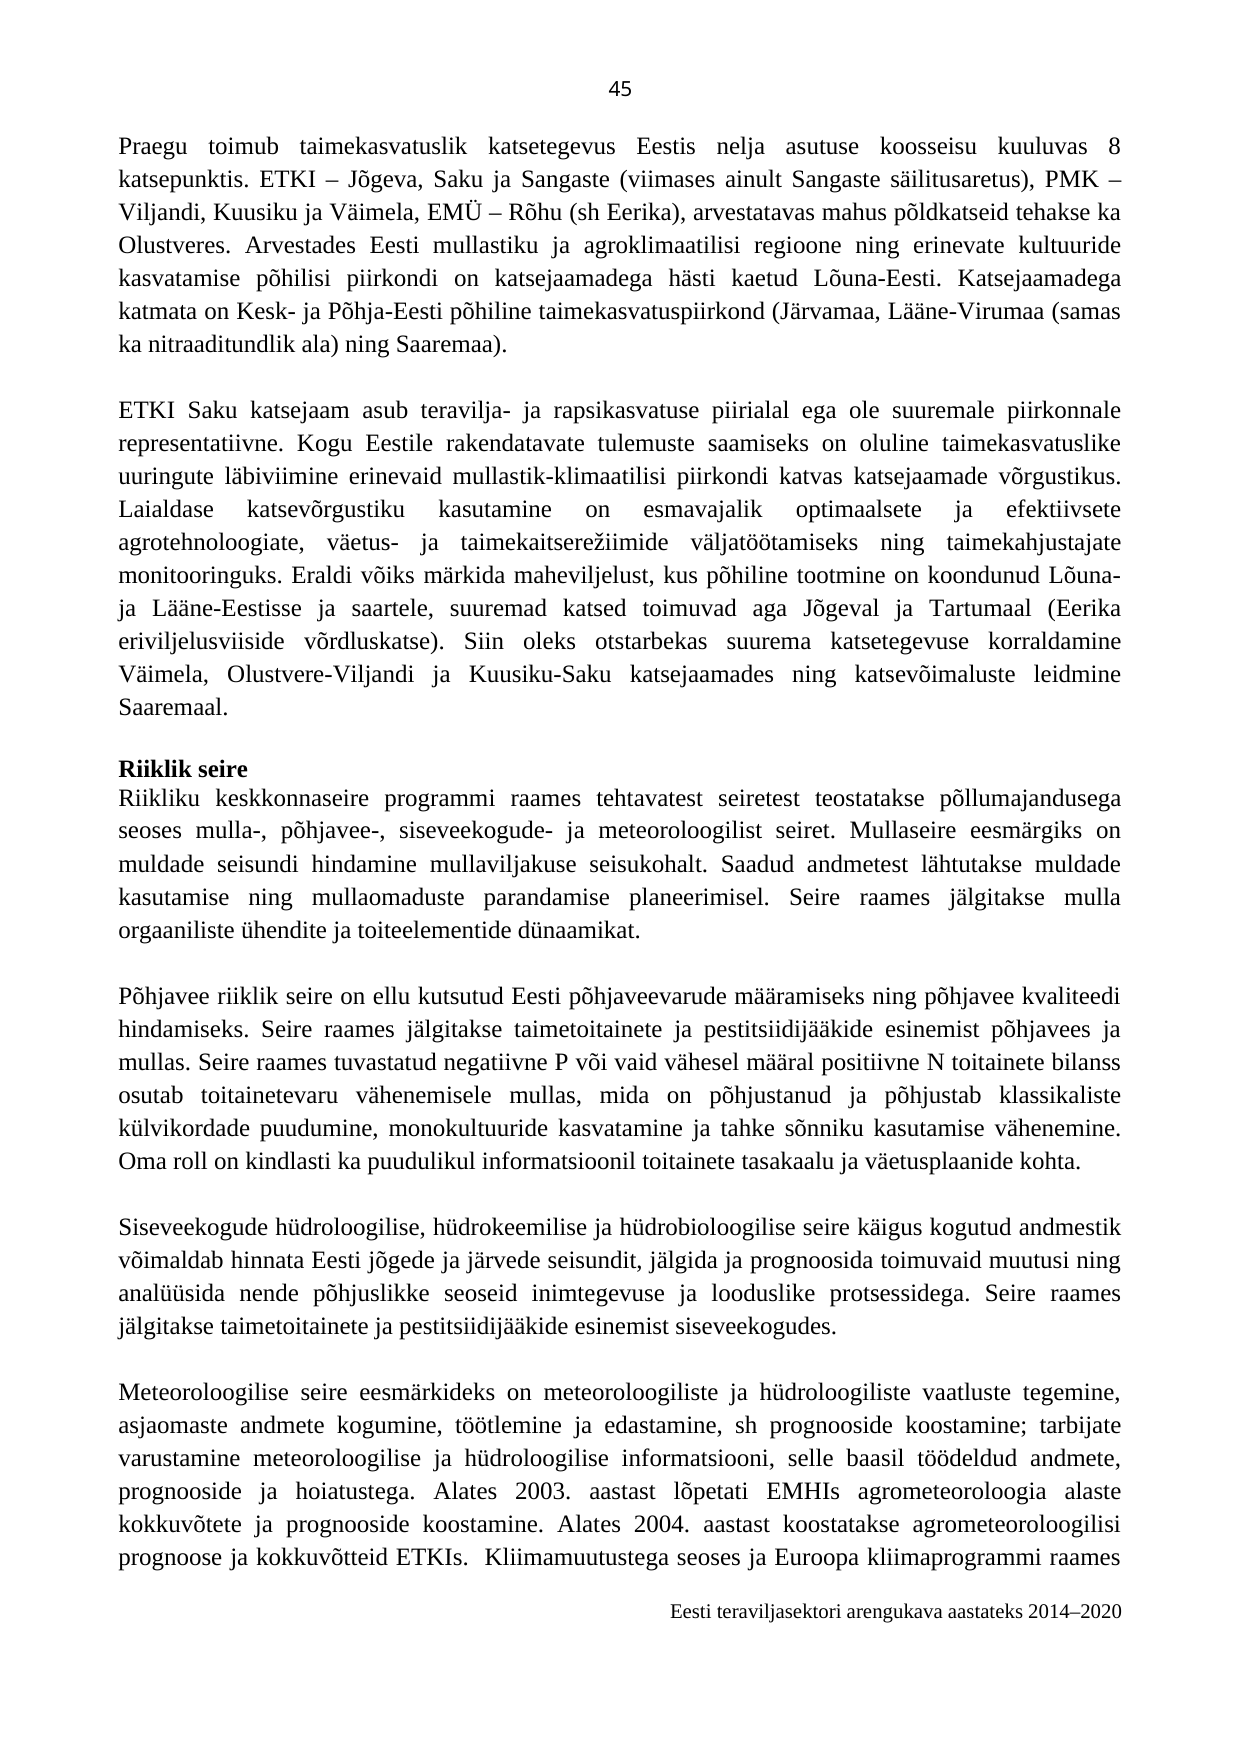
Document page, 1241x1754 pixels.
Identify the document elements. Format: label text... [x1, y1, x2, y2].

text Põhjavee riiklik seire on ellu kutsutud Eesti põhjaveevarude määramiseks ning põhjavee kvaliteedi hindamiseks. Seire raames jälgitakse taimetoitainete ja pestitsiidijääkide esinemist põhjavees ja mullas. Seire raames tuvastatud negatiivne P või vaid vähesel määral positiivne N toitainete bilanss osutab toitainetevaru vähenemisele mullas, mida on põhjustanud ja põhjustab klassikaliste külvikordade puudumine, monokultuuride kasvatamine ja tahke sõnniku kasutamise vähenemine. Oma roll on kindlasti ka puudulikul informatsioonil toitainete tasakaalu ja väetusplaanide kohta. [118, 981, 1122, 1174]
text Riiklik seire [118, 754, 1122, 783]
text Praegu toimub taimekasvatuslik katsetegevus Eestis nelja asutuse koosseisu kuuluvas 8 katsepunktis. ETKI – Jõgeva, Saku ja Sangaste (viimases ainult Sangaste säilitusaretus), PMK – Viljandi, Kuusiku ja Väimela, EMÜ – Rõhu (sh Eerika), arvestatavas mahus põldkatseid tehakse ka Olustveres. Arvestades Eesti mullastiku ja agroklimaatilisi regioone ning erinevate kultuuride kasvatamise põhilisi piirkondi on katsejaamadega hästi kaetud Lõuna-Eesti. Katsejaamadega katmata on Kesk- ja Põhja-Eesti põhiline taimekasvatuspiirkond (Järvamaa, Lääne-Virumaa (samas ka nitraaditundlik ala) ning Saaremaa). [118, 131, 1122, 358]
text Siseveekogude hüdroloogilise, hüdrokeemilise ja hüdrobioloogilise seire käigus kogutud andmestik võimaldab hinnata Eesti jõgede ja järvede seisundit, jälgida ja prognoosida toimuvaid muutusi ning analüüsida nende põhjuslikke seoseid inimtegevuse ja looduslike protsessidega. Seire raames jälgitakse taimetoitainete ja pestitsiidijääkide esinemist siseveekogudes. [118, 1212, 1122, 1340]
text Riikliku keskkonnaseire programmi raames tehtavatest seiretest teostatakse põllumajandusega seoses mulla-, põhjavee-, siseveekogude- ja meteoroloogilist seiret. Mullaseire eesmärgiks on muldade seisundi hindamine mullaviljakuse seisukohalt. Saadud andmetest lähtutakse muldade kasutamise ning mullaomaduste parandamise planeerimisel. Seire raames jälgitakse mulla orgaaniliste ühendite ja toiteelementide dünaamikat. [118, 783, 1122, 943]
text ETKI Saku katsejaam asub teravilja- ja rapsikasvatuse piirialal ega ole suuremale piirkonnale representatiivne. Kogu Eestile rakendatavate tulemuste saamiseks on oluline taimekasvatuslike uuringute läbiviimine erinevaid mullastik-klimaatilisi piirkondi katvas katsejaamade võrgustikus. Laialdase katsevõrgustiku kasutamine on esmavajalik optimaalsete ja efektiivsete agrotehnoloogiate, väetus- ja taimekaitserežiimide väljatöötamiseks ning taimekahjustajate monitooringuks. Eraldi võiks märkida maheviljelust, kus põhiline tootmine on koondunud Lõuna- ja Lääne-Eestisse ja saartele, suuremad katsed toimuvad aga Jõgeval ja Tartumaal (Eerika eriviljelusviiside võrdluskatse). Siin oleks otstarbekas suurema katsetegevuse korraldamine Väimela, Olustvere-Viljandi ja Kuusiku-Saku katsejaamades ning katsevõimaluste leidmine Saaremaal. [118, 395, 1122, 721]
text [118, 1377, 1122, 1571]
